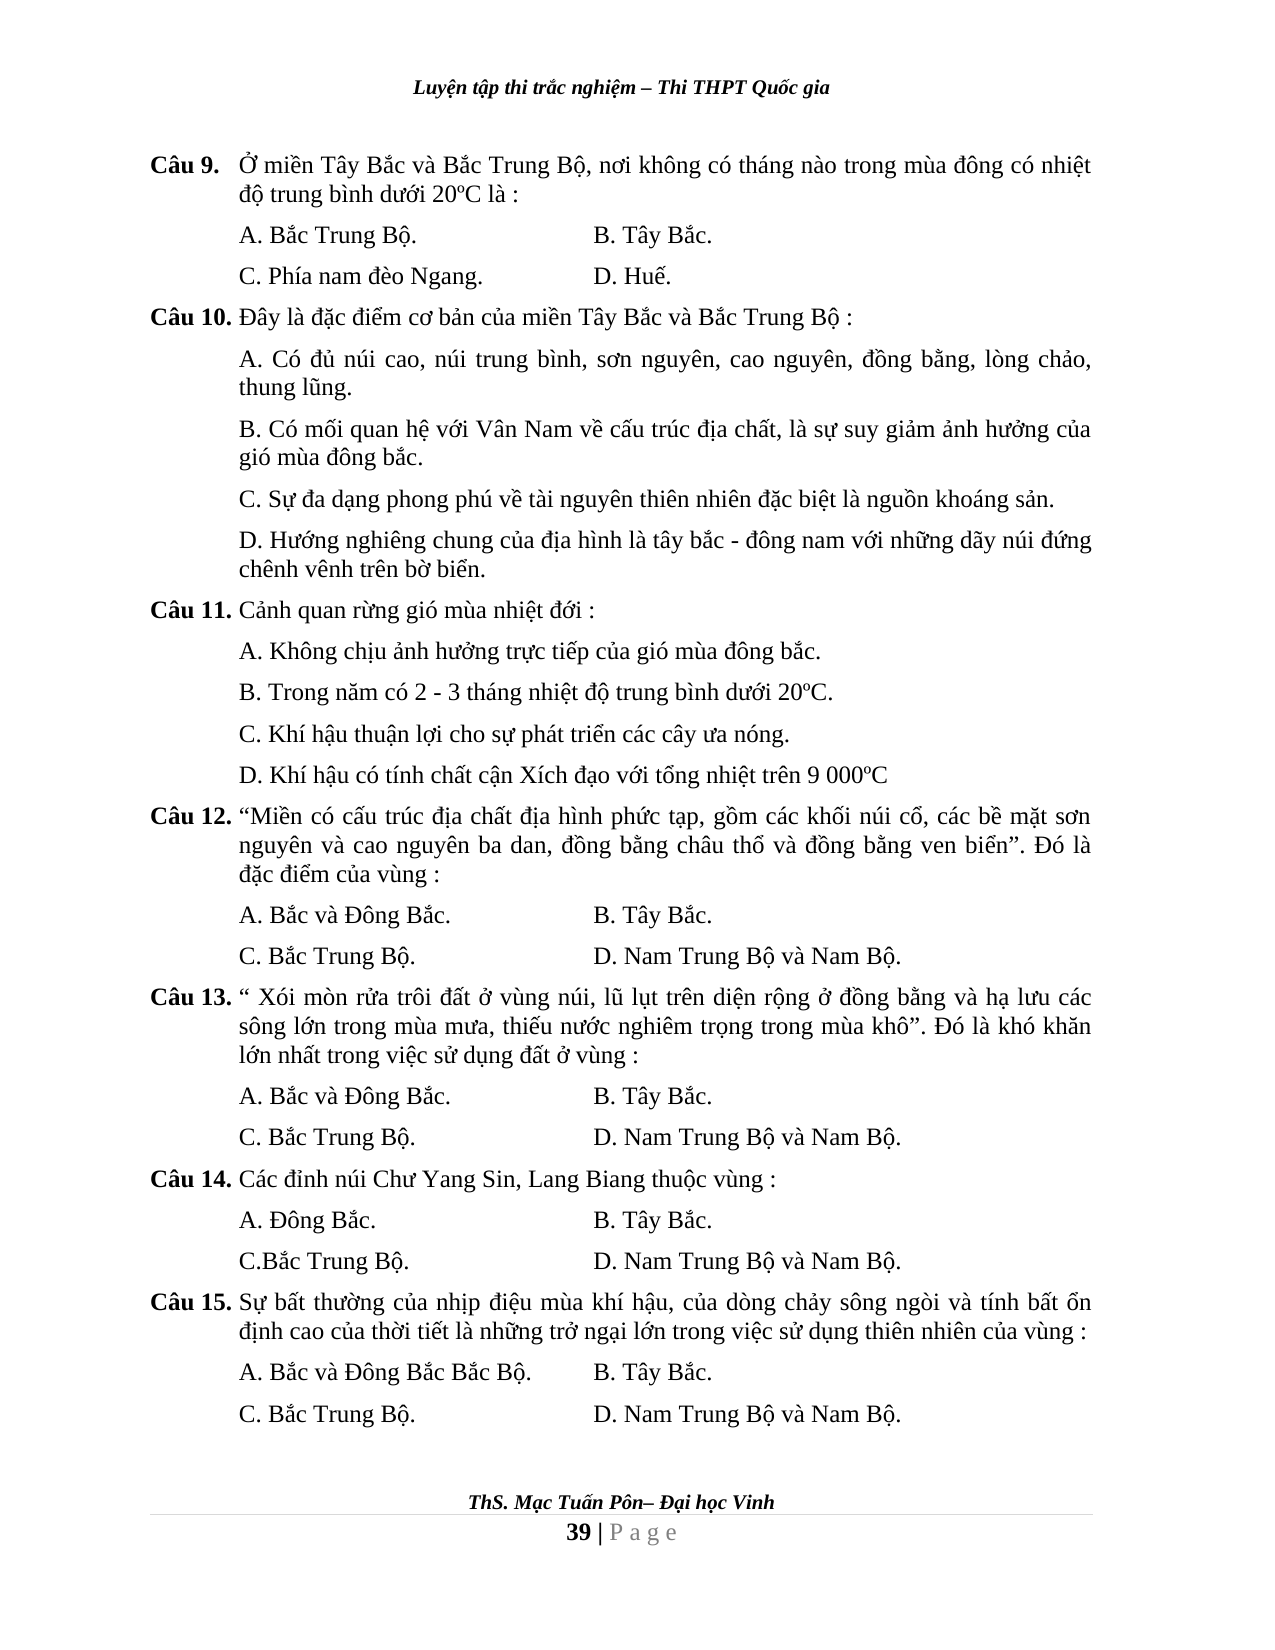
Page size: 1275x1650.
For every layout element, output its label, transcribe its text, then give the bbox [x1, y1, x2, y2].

text C. Khí hậu thuận lợi cho sự phát triển các cây ưa nóng. [150, 719, 1093, 747]
text A. Có đủ núi cao, núi trung bình, sơn nguyên, cao nguyên, đồng bằng, lòng chảo, thung lũng. [150, 344, 1093, 401]
text C. Bắc Trung Bộ. D. Nam Trung Bộ và Nam Bộ. [150, 941, 1093, 970]
text Câu 15. Sự bất thường của nhịp điệu mùa khí hậu, của dòng chảy sông ngòi và tính bất ổn định cao của thời tiết là những trở ngại lớn trong việc sử dụng thiên nhiên của vùng : [150, 1287, 1093, 1345]
text C. Bắc Trung Bộ. D. Nam Trung Bộ và Nam Bộ. [150, 1399, 1093, 1427]
text A. Bắc và Đông Bắc Bắc Bộ. B. Tây Bắc. [150, 1357, 1093, 1386]
text D. Hướng nghiêng chung của địa hình là tây bắc - đông nam với những dãy núi đứng chênh vênh trên bờ biển. [150, 525, 1093, 582]
text C.Bắc Trung Bộ. D. Nam Trung Bộ và Nam Bộ. [150, 1246, 1093, 1275]
text D. Khí hậu có tính chất cận Xích đạo với tổng nhiệt trên 9 000ºC [150, 760, 1093, 789]
text Câu 11. Cảnh quan rừng gió mùa nhiệt đới : [150, 595, 1093, 624]
text C. Sự đa dạng phong phú về tài nguyên thiên nhiên đặc biệt là nguồn khoáng sản. [150, 484, 1093, 512]
text A. Bắc Trung Bộ. B. Tây Bắc. [150, 220, 1093, 249]
text Câu 13. “ Xói mòn rửa trôi đất ở vùng núi, lũ lụt trên diện rộng ở đồng bằng và hạ lưu các sông lớn trong mùa mưa, thiếu nước nghiêm trọng trong mùa khô”. Đó là khó khăn lớn nhất trong việc sử dụng đất ở vùng : [150, 982, 1093, 1069]
text Câu 9. Ở miền Tây Bắc và Bắc Trung Bộ, nơi không có tháng nào trong mùa đông có nhiệt độ trung bình dưới 20ºC là : [150, 150, 1093, 207]
text C. Phía nam đèo Ngang. D. Huế. [150, 261, 1093, 290]
text A. Bắc và Đông Bắc. B. Tây Bắc. [150, 900, 1093, 929]
text C. Bắc Trung Bộ. D. Nam Trung Bộ và Nam Bộ. [150, 1122, 1093, 1151]
text A. Bắc và Đông Bắc. B. Tây Bắc. [150, 1081, 1093, 1110]
text Câu 14. Các đỉnh núi Chư Yang Sin, Lang Biang thuộc vùng : [150, 1164, 1093, 1192]
text A. Đông Bắc. B. Tây Bắc. [150, 1205, 1093, 1234]
text B. Có mối quan hệ với Vân Nam về cấu trúc địa chất, là sự suy giảm ảnh hưởng của gió mùa đông bắc. [150, 414, 1093, 471]
text Câu 10. Đây là đặc điểm cơ bản của miền Tây Bắc và Bắc Trung Bộ : [150, 302, 1093, 331]
text A. Không chịu ảnh hưởng trực tiếp của gió mùa đông bắc. [150, 636, 1093, 665]
text Câu 12. “Miền có cấu trúc địa chất địa hình phức tạp, gồm các khối núi cổ, các bề mặt sơn nguyên và cao nguyên ba dan, đồng bằng châu thổ và đồng bằng ven biển”. Đó là đặc điểm của vùng : [150, 801, 1093, 887]
text B. Trong năm có 2 - 3 tháng nhiệt độ trung bình dưới 20ºC. [150, 677, 1093, 706]
